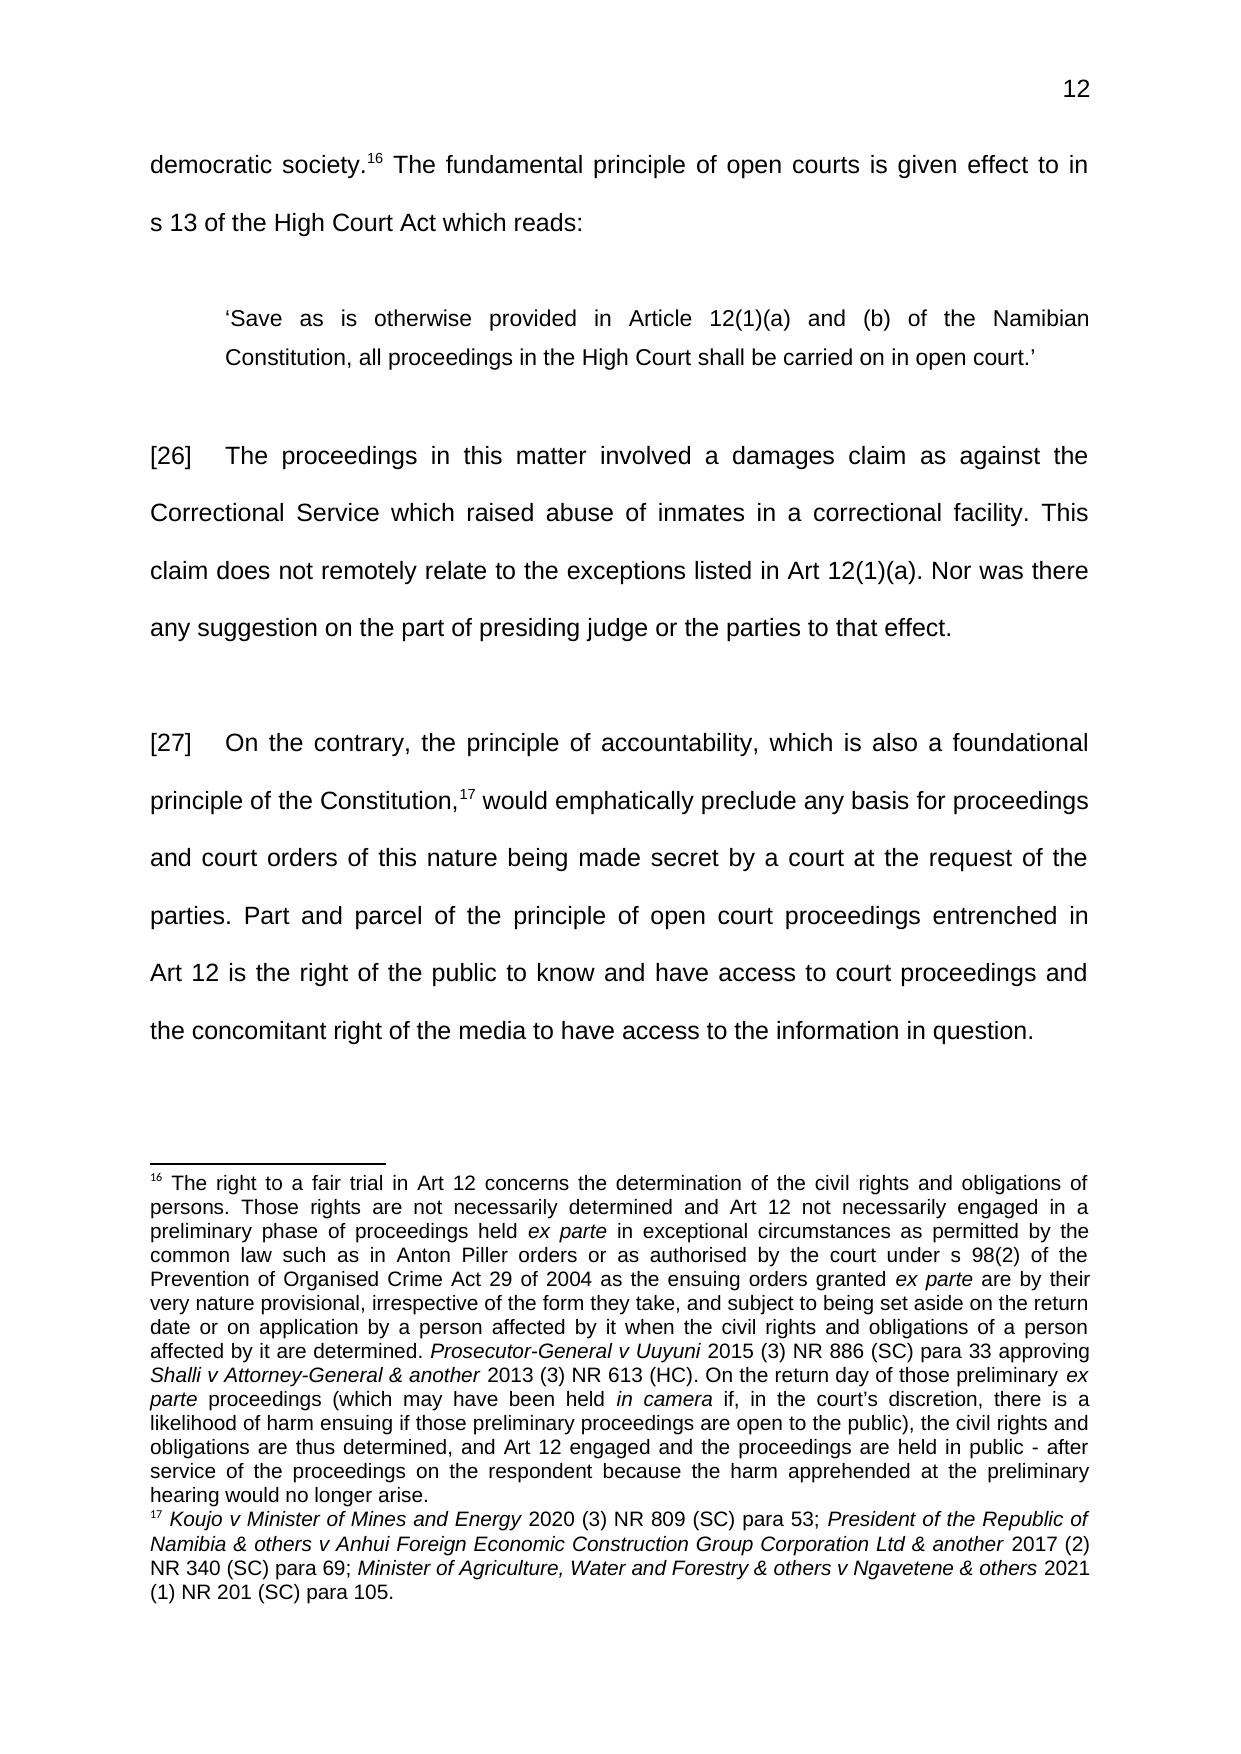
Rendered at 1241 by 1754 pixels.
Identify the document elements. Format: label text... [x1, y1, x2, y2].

text [26] The proceedings in this matter involved a damages claim as against the Correctional Service which raised abuse of inmates in a correctional facility. This claim does not remotely relate to the exceptions listed in Art 12(1)(a). Nor was there any suggestion on the part of presiding judge or the parties to that effect. [150, 441, 1090, 642]
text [150, 150, 1090, 236]
text ‘Save as is otherwise provided in Article 12(1)(a) and (b) of the Namibian Constitution, all proceedings in the High Court shall be carried on in open court.’ [225, 304, 1090, 370]
text [27] On the contrary, the principle of accountability, which is also a foundational principle of the Constitution, would emphatically preclude any basis for proceedings and court orders of this nature being made secret by a court at the request of the parties. Part and parcel of the principle of open court proceedings entrenched in Art 12 is the right of the public to know and have access to court proceedings and the concomitant right of the media to have access to the information in question. [150, 728, 1090, 1045]
